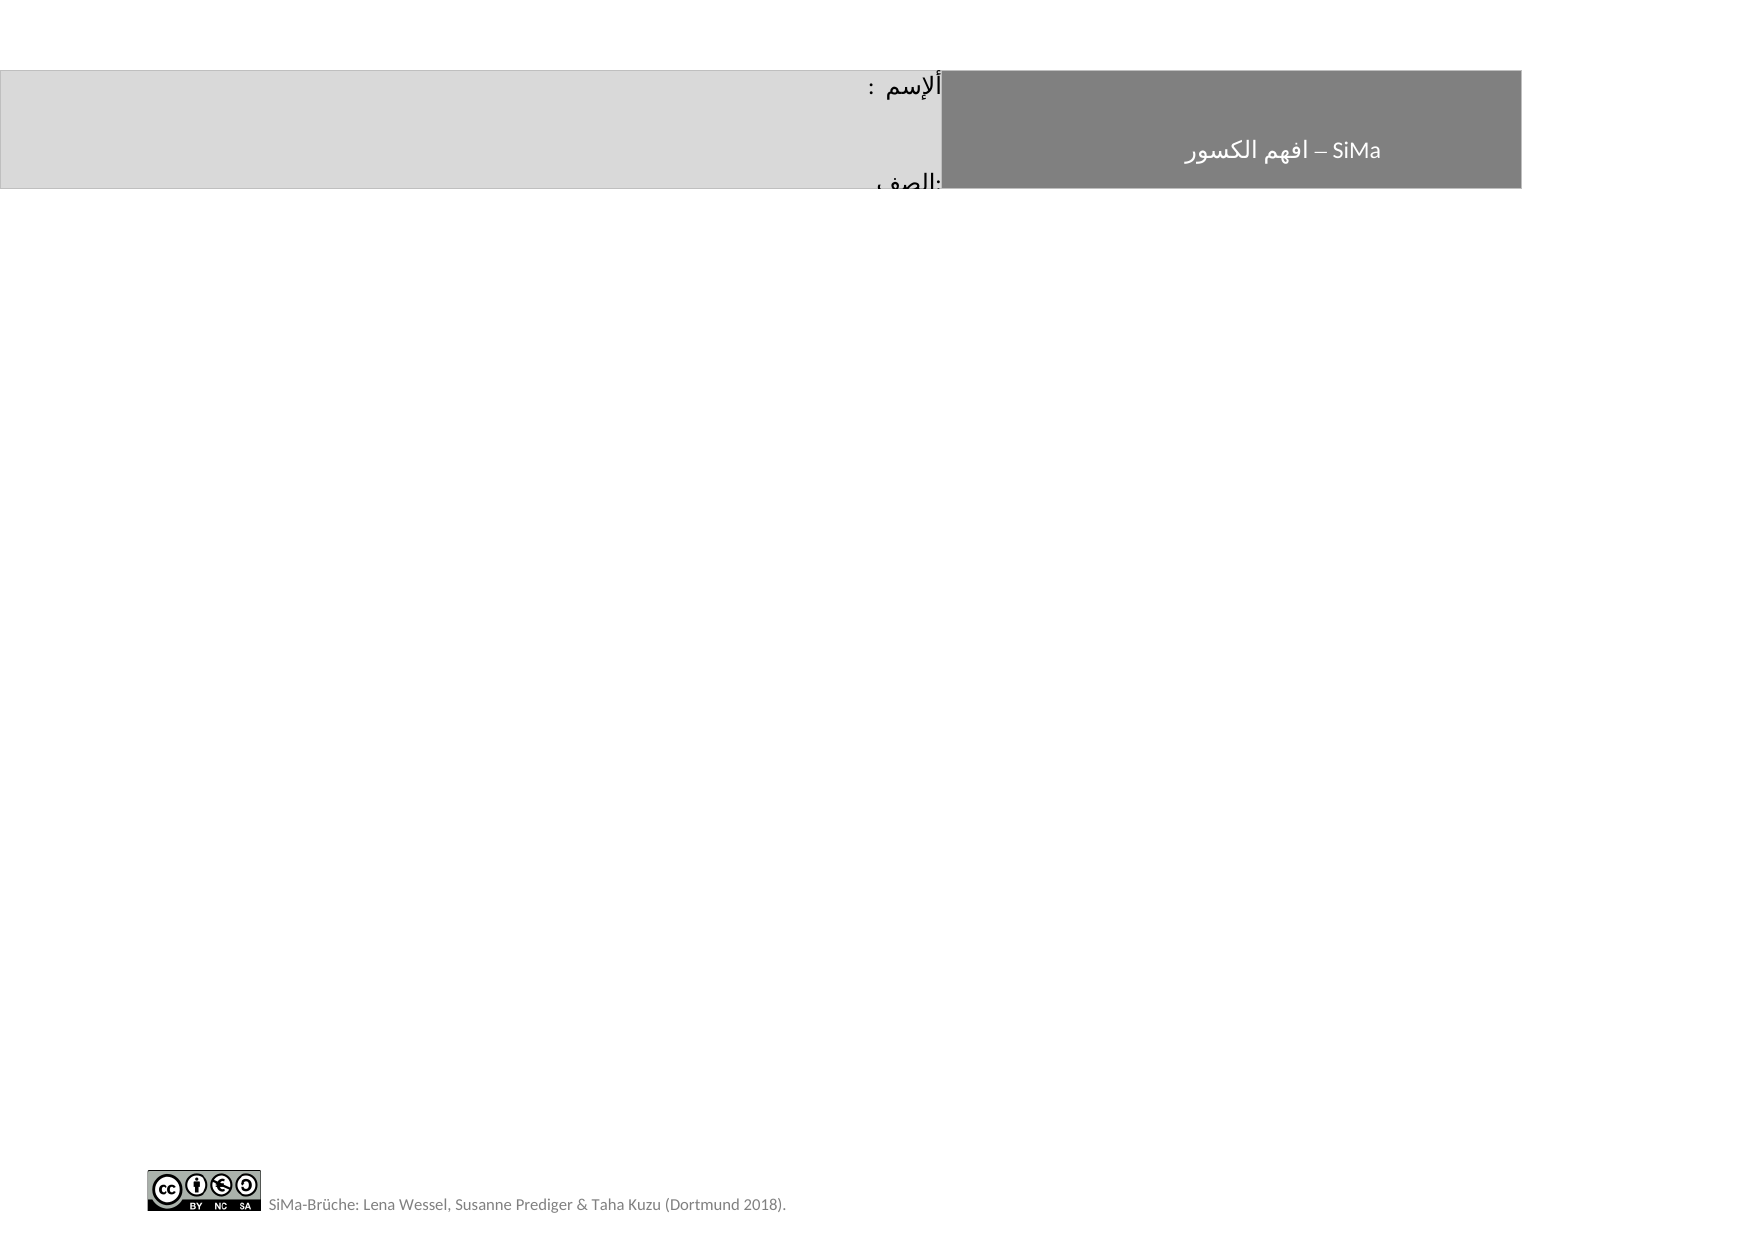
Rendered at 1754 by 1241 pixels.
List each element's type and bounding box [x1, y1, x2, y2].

picture [147, 1170, 261, 1211]
